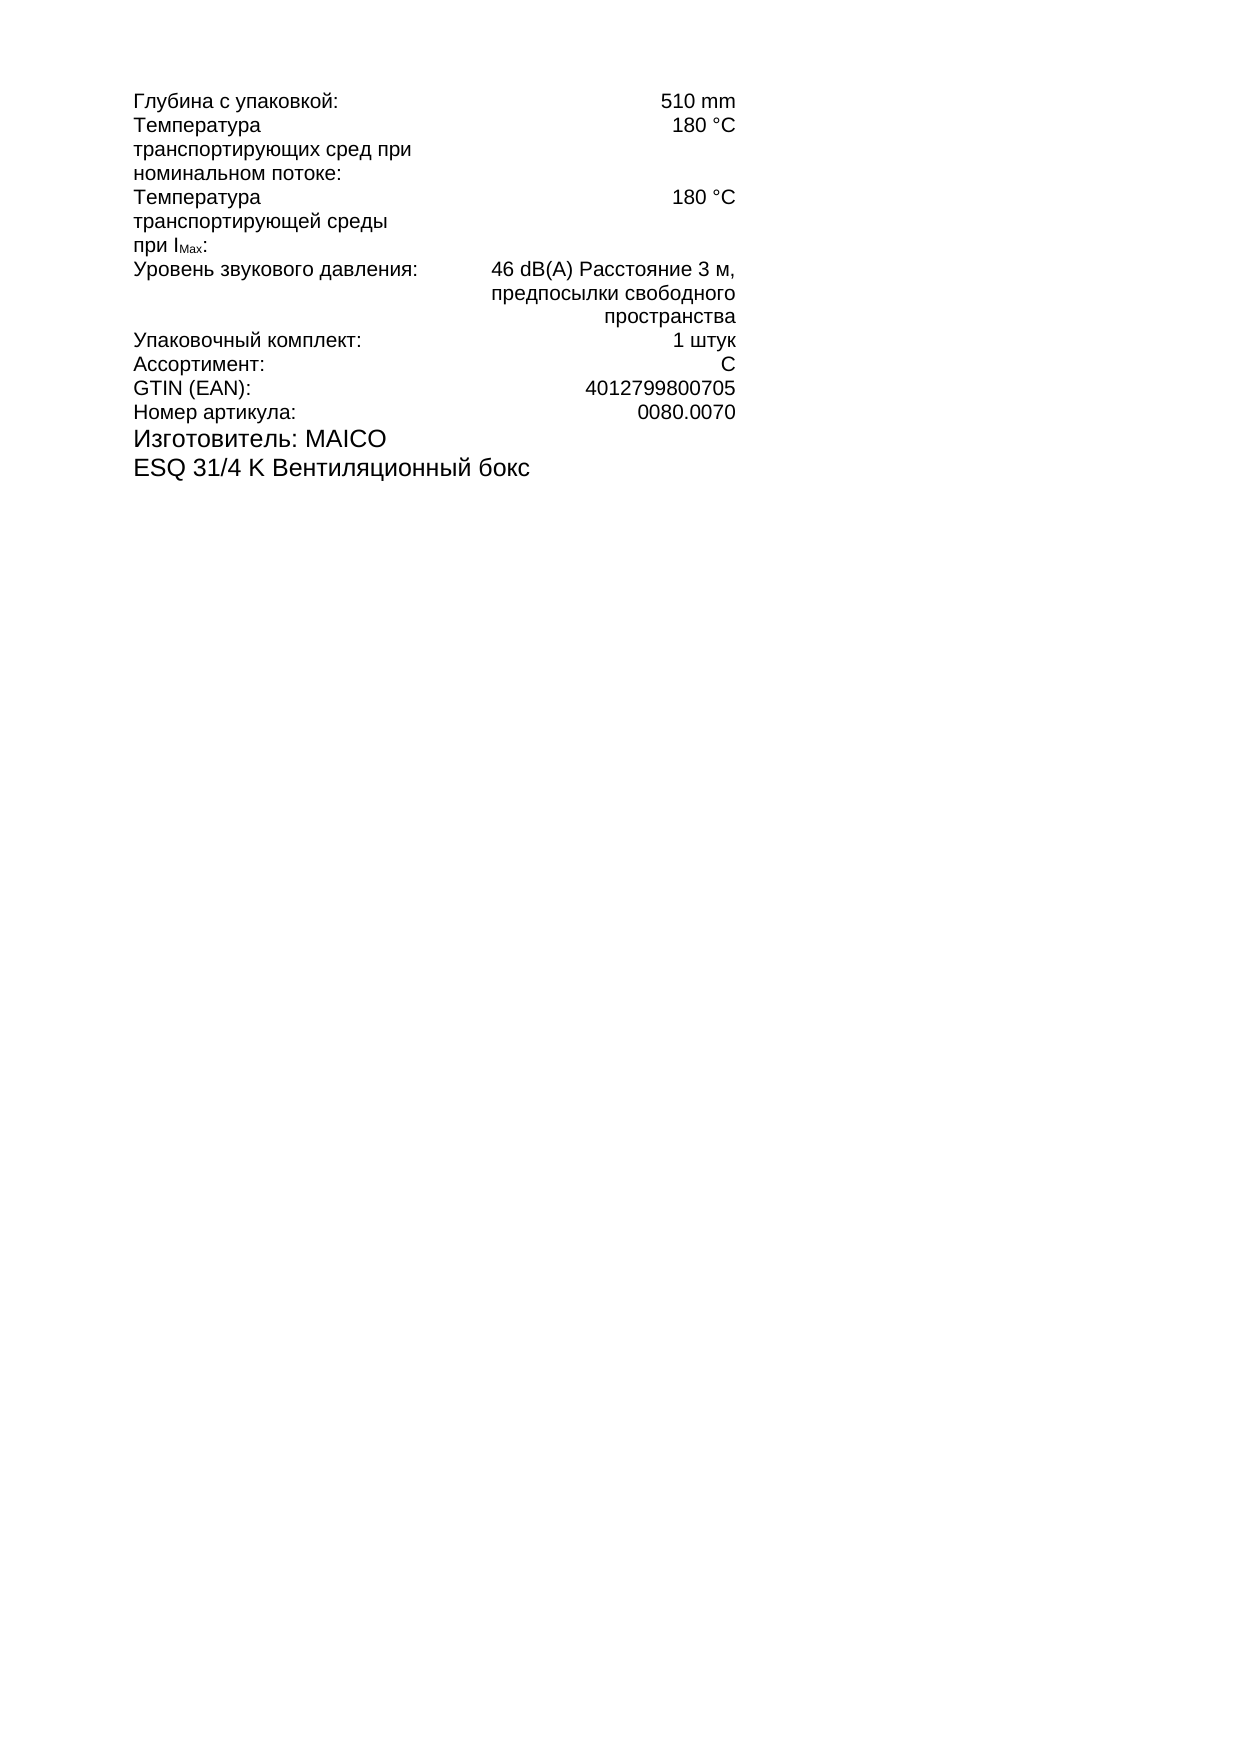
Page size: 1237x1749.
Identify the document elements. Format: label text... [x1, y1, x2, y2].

table_cell Глубина с упаковкой: [122, 89, 434, 113]
table_cell 0080.0070 [434, 400, 747, 424]
table_cell Ассортимент: [122, 352, 434, 376]
table_cell 180 °C [434, 185, 747, 256]
table_cell 510 mm [434, 89, 747, 113]
table_cell GTIN (EAN): [122, 376, 434, 400]
text ESQ 31/4 K Вентиляционный бокс [133, 453, 1148, 482]
table_cell Температура транспортирующих сред при номинальном потоке: [122, 113, 434, 184]
table_cell Уровень звукового давления: [122, 256, 434, 328]
table_cell Упаковочный комплект: [122, 328, 434, 352]
table_cell 1 штук [434, 328, 747, 352]
text Изготовитель: MAICO [133, 424, 1148, 453]
table_cell 46 dB(A) Расстояние 3 м, предпосылки свободного пространства [434, 256, 747, 328]
table_cell Номер артикула: [122, 400, 434, 424]
table_cell Температура транспортирующей среды при IMax: [122, 185, 434, 256]
table_cell 180 °C [434, 113, 747, 184]
table_cell 4012799800705 [434, 376, 747, 400]
table_cell C [434, 352, 747, 376]
